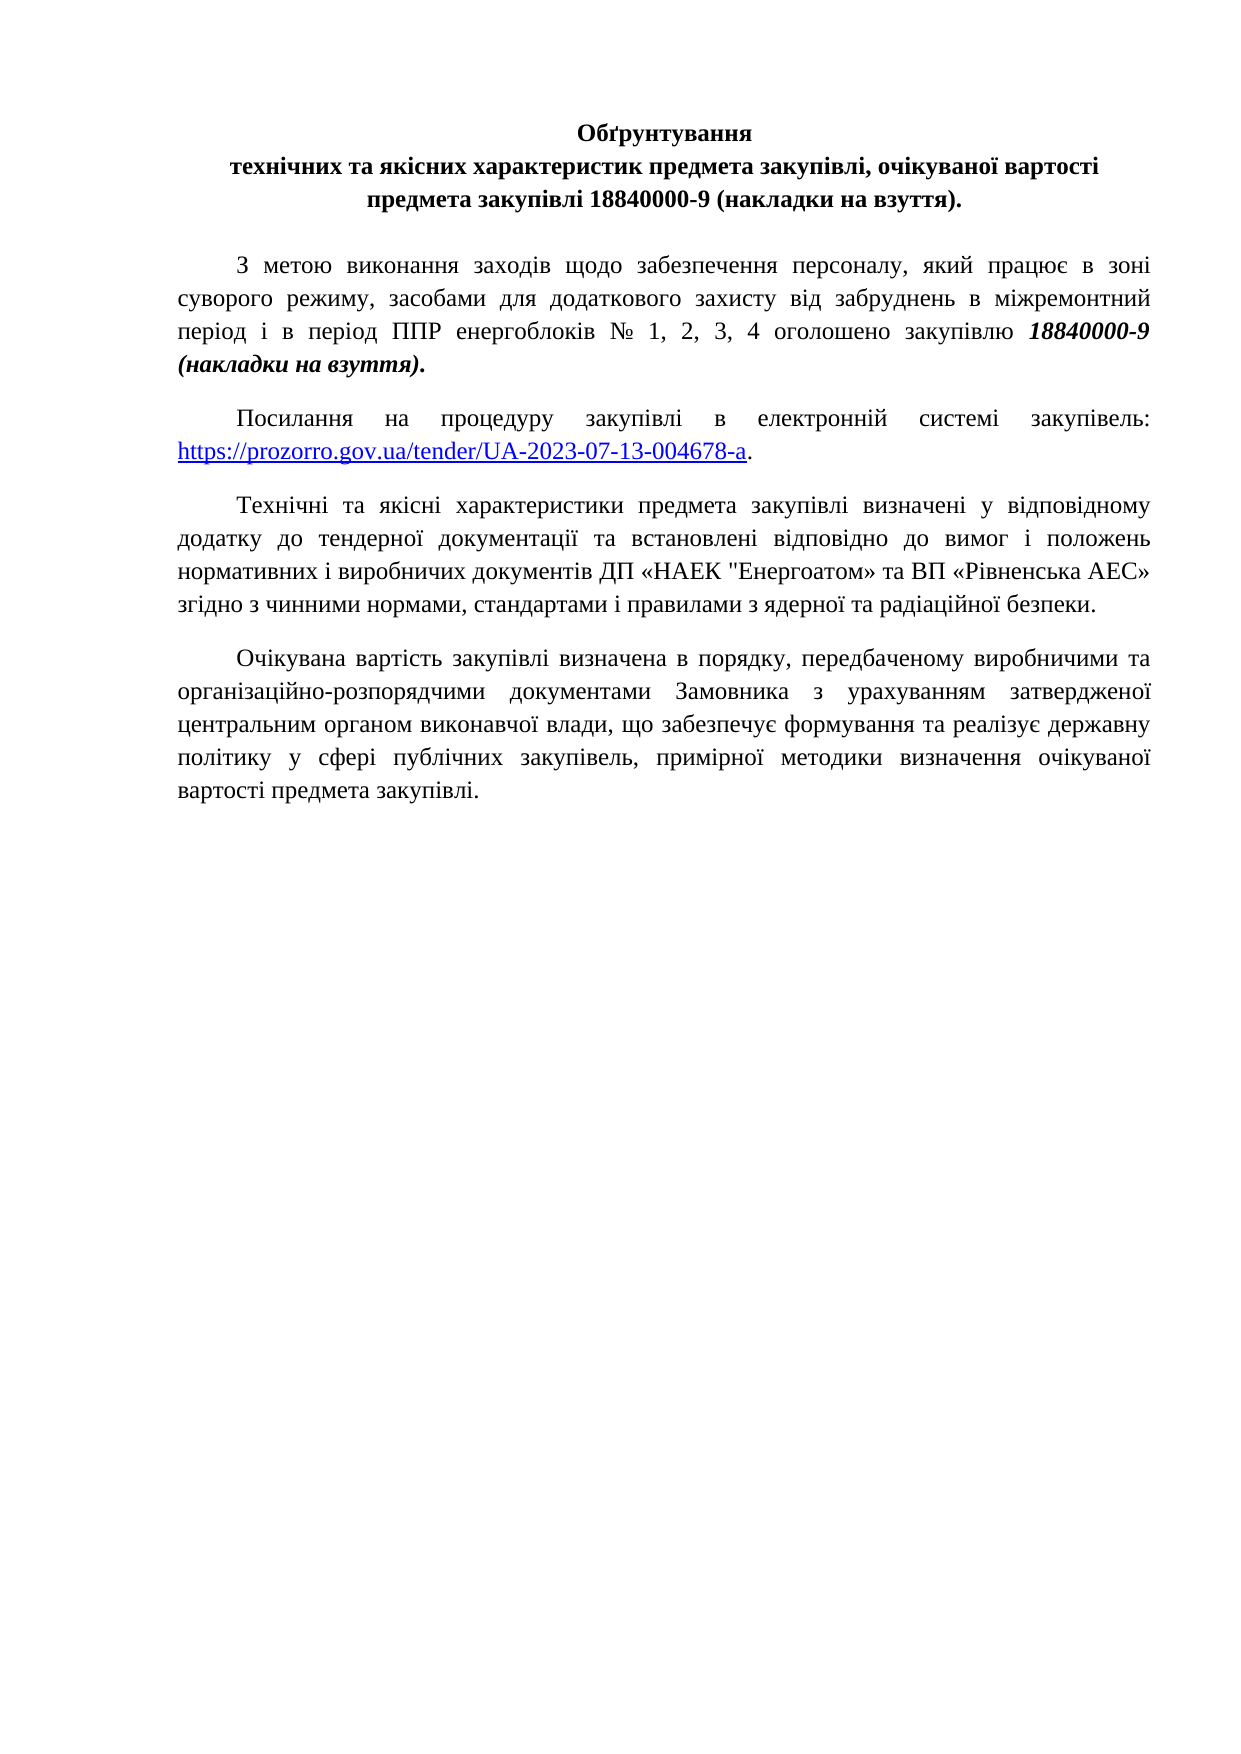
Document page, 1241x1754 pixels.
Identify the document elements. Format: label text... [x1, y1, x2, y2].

text Посилання на процедуру закупівлі в електронній системі закупівель: https://prozorro.gov.ua/tender/UA-2023-07-13-004678-a. [177, 403, 1152, 465]
text З метою виконання заходів щодо забезпечення персоналу, який працює в зоні суворого режиму, засобами для додаткового захисту від забруднень в міжремонтний період і в період ППР енергоблоків № 1, 2, 3, 4 оголошено закупівлю 18840000-9 (накладки на взуття). [177, 250, 1152, 378]
text Очікувана вартість закупівлі визначена в порядку, передбаченому виробничими та організаційно-розпорядчими документами Замовника з урахуванням затвердженої центральним органом виконавчої влади, що забезпечує формування та реалізує державну політику у сфері публічних закупівель, примірної методики визначення очікуваної вартості предмета закупівлі. [177, 643, 1152, 804]
text технічних та якісних характеристик предмета закупівлі, очікуваної вартості предмета закупівлі 18840000-9 (накладки на взуття). [177, 151, 1152, 213]
text Технічні та якісні характеристики предмета закупівлі визначені у відповідному додатку до тендерної документації та встановлені відповідно до вимог і положень нормативних і виробничих документів ДП «НАЕК "Енергоатом» та ВП «Рівненська АЕС» згідно з чинними нормами, стандартами і правилами з ядерної та радіаційної безпеки. [177, 490, 1152, 618]
text Обґрунтування [177, 118, 1152, 147]
